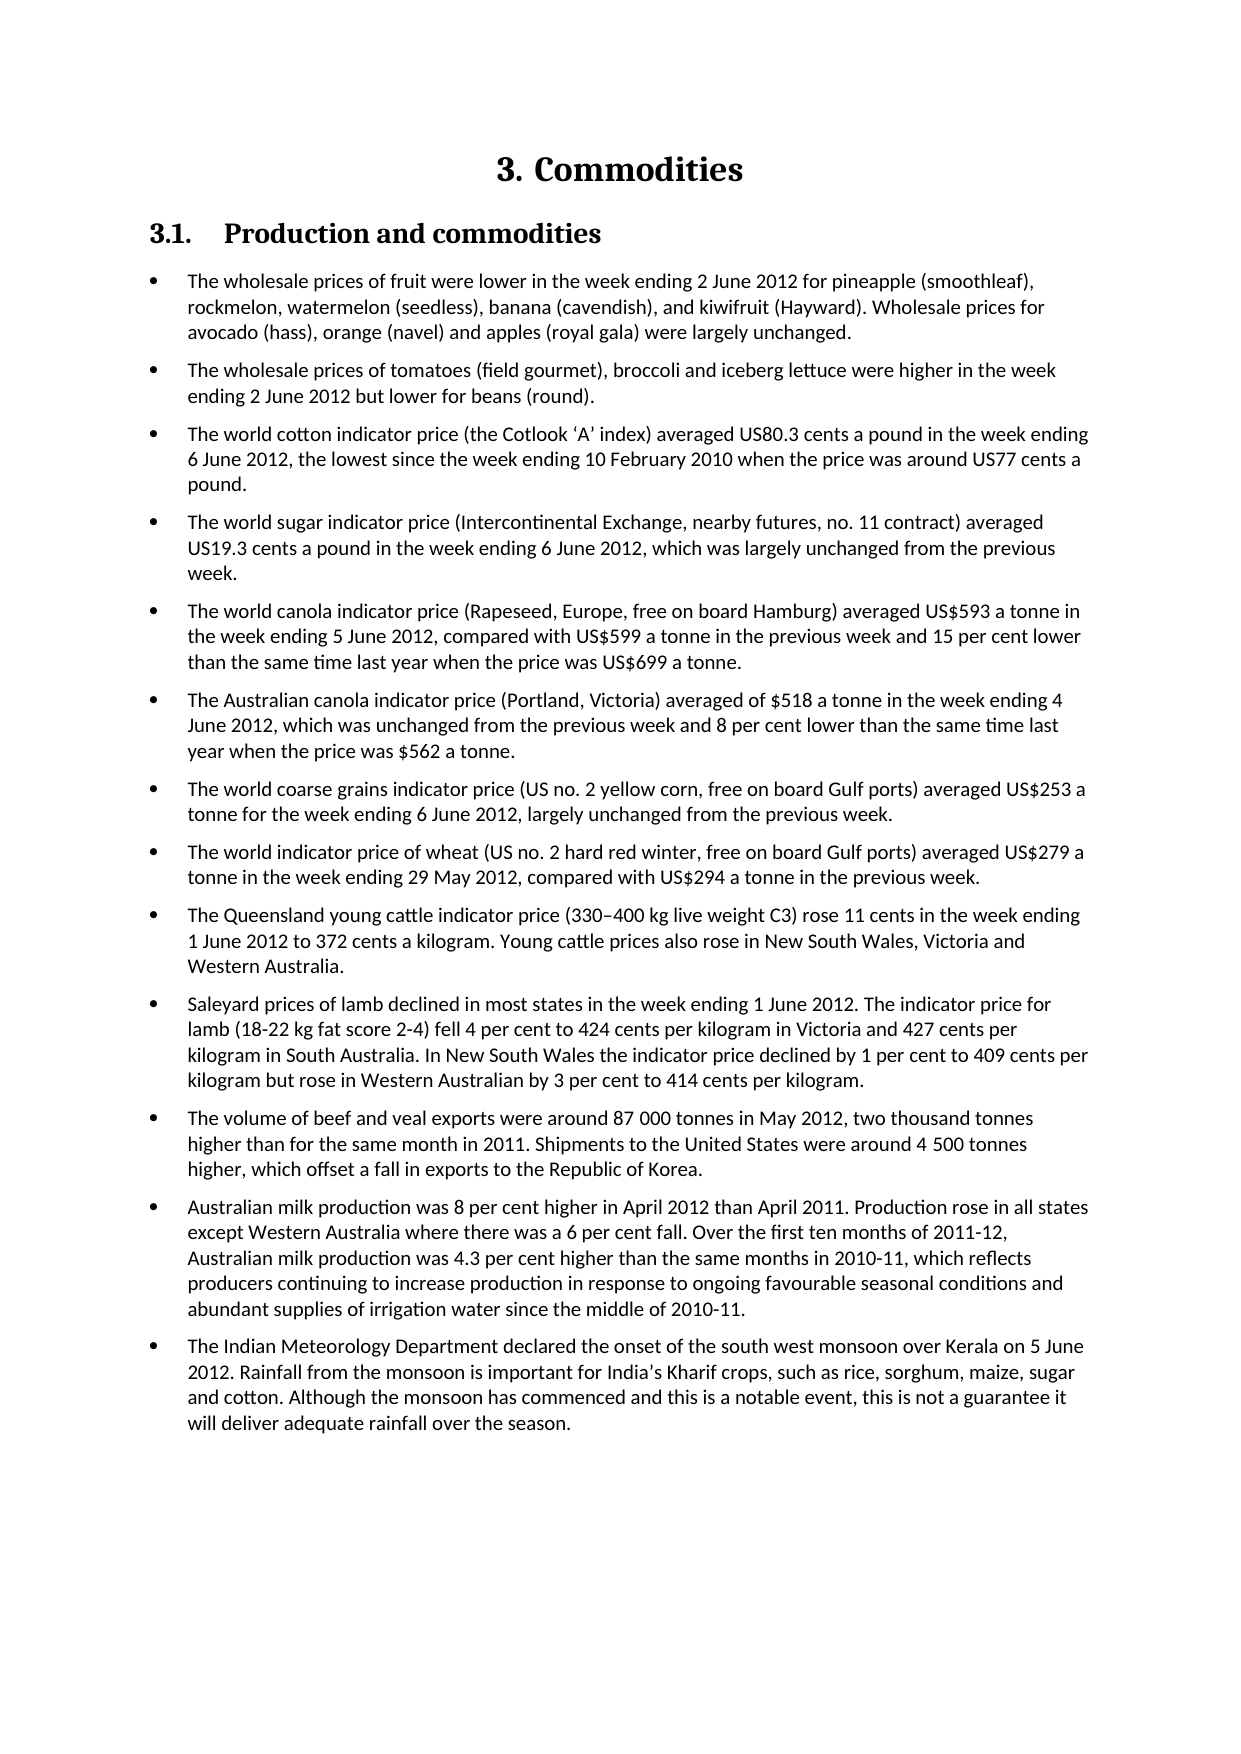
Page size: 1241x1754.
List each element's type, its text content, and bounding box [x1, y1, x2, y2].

list The world indicator price of wheat (US no. 2 hard red winter, free on board Gulf ports) averaged US$279 a tonne in the week ending 29 May 2012, compared with US$294 a tonne in the previous week. [150, 839, 1090, 890]
list Saleyard prices of lamb declined in most states in the week ending 1 June 2012. The indicator price for lamb (18-22 kg fat score 2-4) fell 4 per cent to 424 cents per kilogram in Victoria and 427 cents per kilogram in South Australia. In New South Wales the indicator price declined by 1 per cent to 409 cents per kilogram but rose in Western Australian by 3 per cent to 414 cents per kilogram. [150, 991, 1090, 1093]
list The volume of beef and veal exports were around 87 000 tonnes in May 2012, two thousand tonnes higher than for the same month in 2011. Shipments to the United States were around 4 500 tonnes higher, which offset a fall in exports to the Republic of Korea. [150, 1105, 1090, 1182]
list The world cotton indicator price (the Cotlook ‘A’ index) averaged US80.3 cents a pound in the week ending 6 June 2012, the lowest since the week ending 10 February 2010 when the price was around US77 cents a pound. [150, 421, 1090, 497]
list The world canola indicator price (Rapeseed, Europe, free on board Hamburg) averaged US$593 a tonne in the week ending 5 June 2012, compared with US$599 a tonne in the previous week and 15 per cent lower than the same time last year when the price was US$699 a tonne. [150, 598, 1090, 674]
list The world coarse grains indicator price (US no. 2 yellow corn, free on board Gulf ports) averaged US$253 a tonne for the week ending 6 June 2012, largely unchanged from the previous week. [150, 776, 1090, 827]
list Australian milk production was 8 per cent higher in April 2012 than April 2011. Production rose in all states except Western Australia where there was a 6 per cent fall. Over the first ten months of 2011-12, Australian milk production was 4.3 per cent higher than the same months in 2010-11, which reflects producers continuing to increase production in response to ongoing favourable seasonal conditions and abundant supplies of irrigation water since the middle of 2010-11. [150, 1194, 1090, 1321]
list The Queensland young cattle indicator price (330–400 kg live weight C3) rose 11 cents in the week ending 1 June 2012 to 372 cents a kilogram. Young cattle prices also rose in New South Wales, Victoria and Western Australia. [150, 902, 1090, 979]
list The world sugar indicator price (Intercontinental Exchange, nearby futures, no. 11 contract) averaged US19.3 cents a pound in the week ending 6 June 2012, which was largely unchanged from the previous week. [150, 509, 1090, 586]
subtitle Commodities [150, 150, 1090, 191]
list The Australian canola indicator price (Portland, Victoria) averaged of $518 a tonne in the week ending 4 June 2012, which was unchanged from the previous week and 8 per cent lower than the same time last year when the price was $562 a tonne. [150, 687, 1090, 763]
list The wholesale prices of tomatoes (field gourmet), broccoli and iceberg lettuce were higher in the week ending 2 June 2012 but lower for beans (round). [150, 357, 1090, 408]
list The Indian Meteorology Department declared the onset of the south west monsoon over Kerala on 5 June 2012. Rainfall from the monsoon is important for India’s Kharif crops, such as rice, sorghum, maize, sugar and cotton. Although the monsoon has commenced and this is a notable event, this is not a guarantee it will deliver adequate rainfall over the season. [150, 1334, 1090, 1435]
list The wholesale prices of fruit were lower in the week ending 2 June 2012 for pineapple (smoothleaf), rockmelon, watermelon (seedless), banana (cavendish), and kiwifruit (Hayward). Wholesale prices for avocado (hass), orange (navel) and apples (royal gala) were largely unchanged. [150, 269, 1090, 345]
subtitle Production and commodities [150, 218, 1090, 251]
